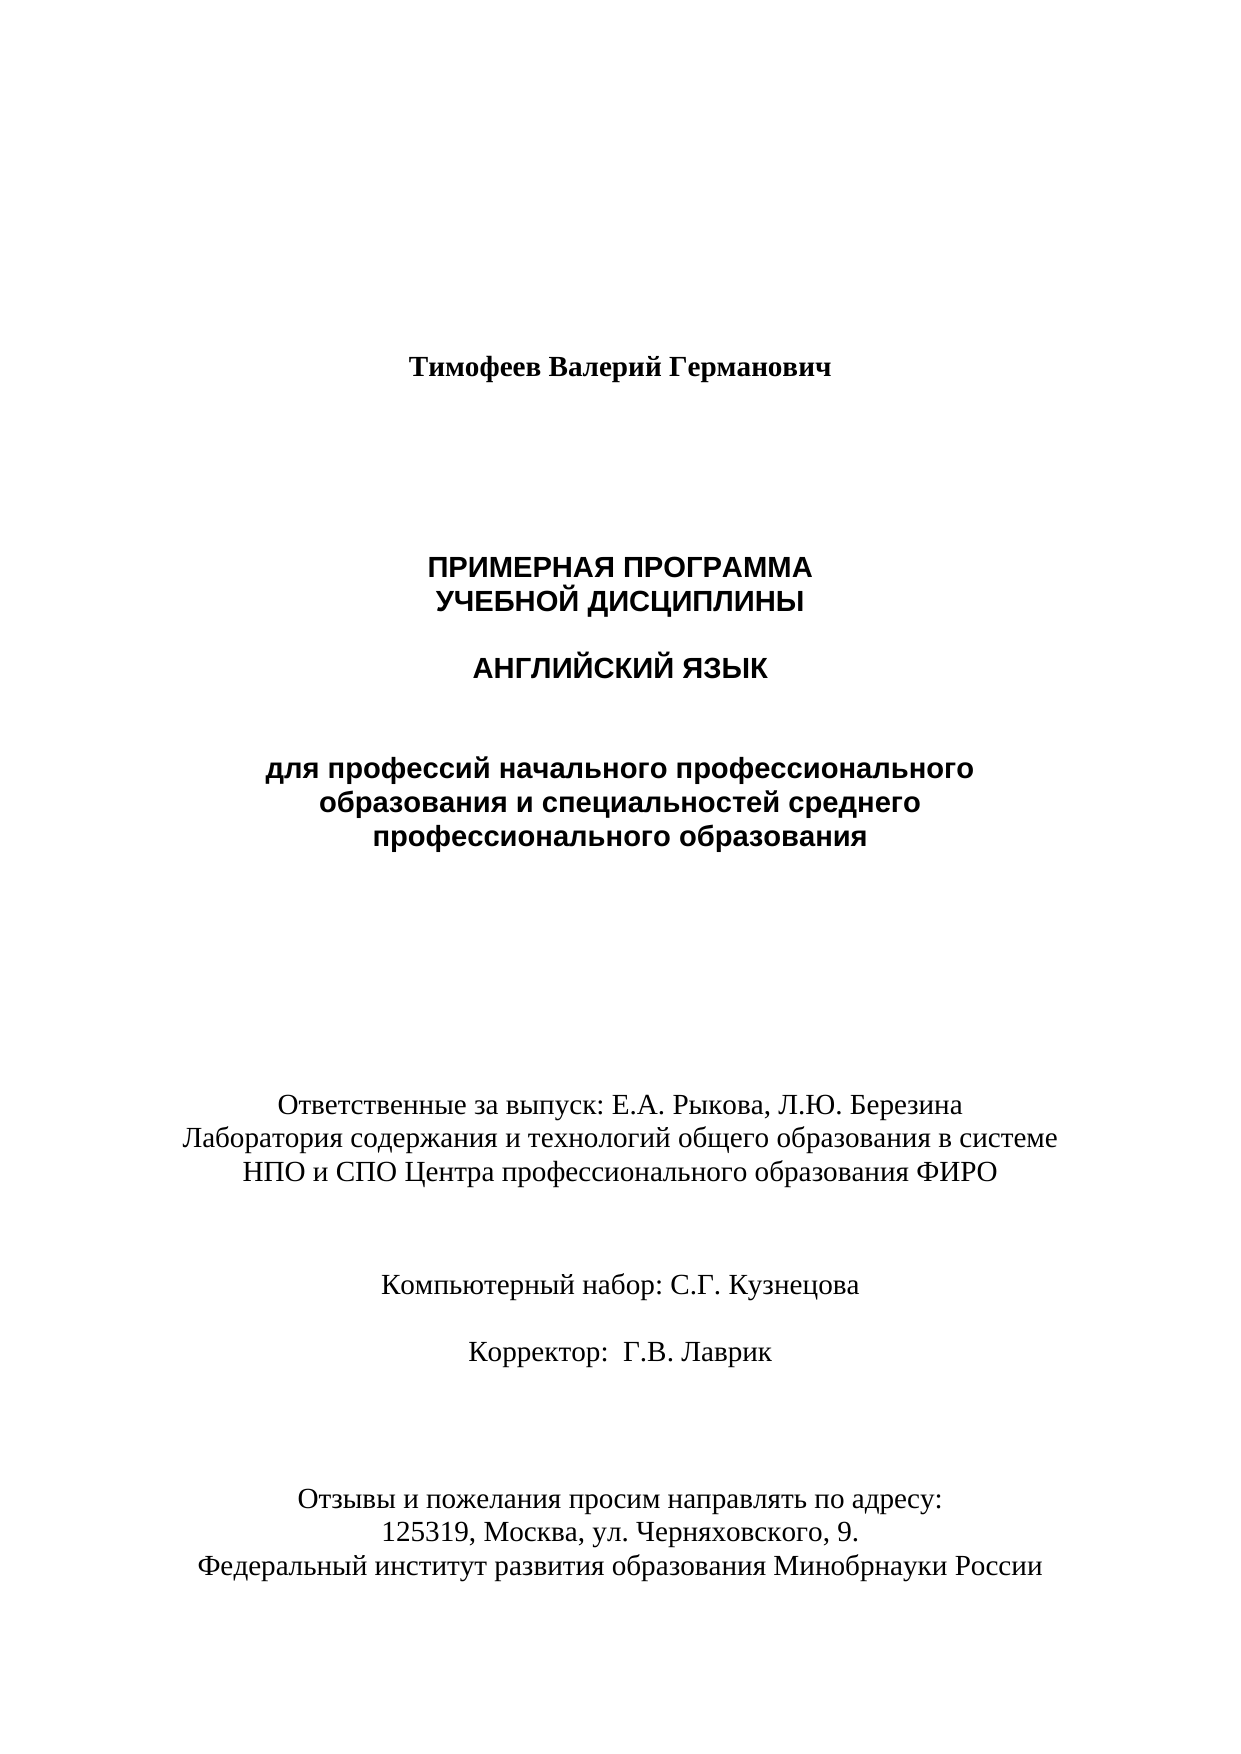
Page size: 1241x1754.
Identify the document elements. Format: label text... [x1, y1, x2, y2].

text НПО и СПО Центра профессионального образования ФИРО [148, 1154, 1092, 1187]
text 125319, Москва, ул. Черняховского, 9. [148, 1514, 1092, 1548]
text ПРИМЕРНАЯ ПРОГРАММА [148, 550, 1092, 584]
text Тимофеев Валерий Германович [148, 349, 1092, 382]
text образования и специальностей среднего [148, 785, 1092, 818]
text Ответственные за выпуск: Е.А. Рыкова, Л.Ю. Березина [148, 1087, 1092, 1120]
text Компьютерный набор: С.Г. Кузнецова [148, 1267, 1092, 1301]
text Корректор: Г.В. Лаврик [148, 1334, 1092, 1368]
text Лаборатория содержания и технологий общего образования в системе [148, 1120, 1092, 1154]
text Отзывы и пожелания просим направлять по адресу: [148, 1481, 1092, 1514]
text УЧЕБНОЙ ДИСЦИПЛИНЫ [148, 584, 1092, 617]
text Федеральный институт развития образования Минобрнауки России [148, 1548, 1092, 1581]
text профессионального образования [148, 818, 1092, 852]
text АНГЛИЙСКИЙ ЯЗЫК [148, 651, 1092, 684]
text для профессий начального профессионального [148, 751, 1092, 785]
